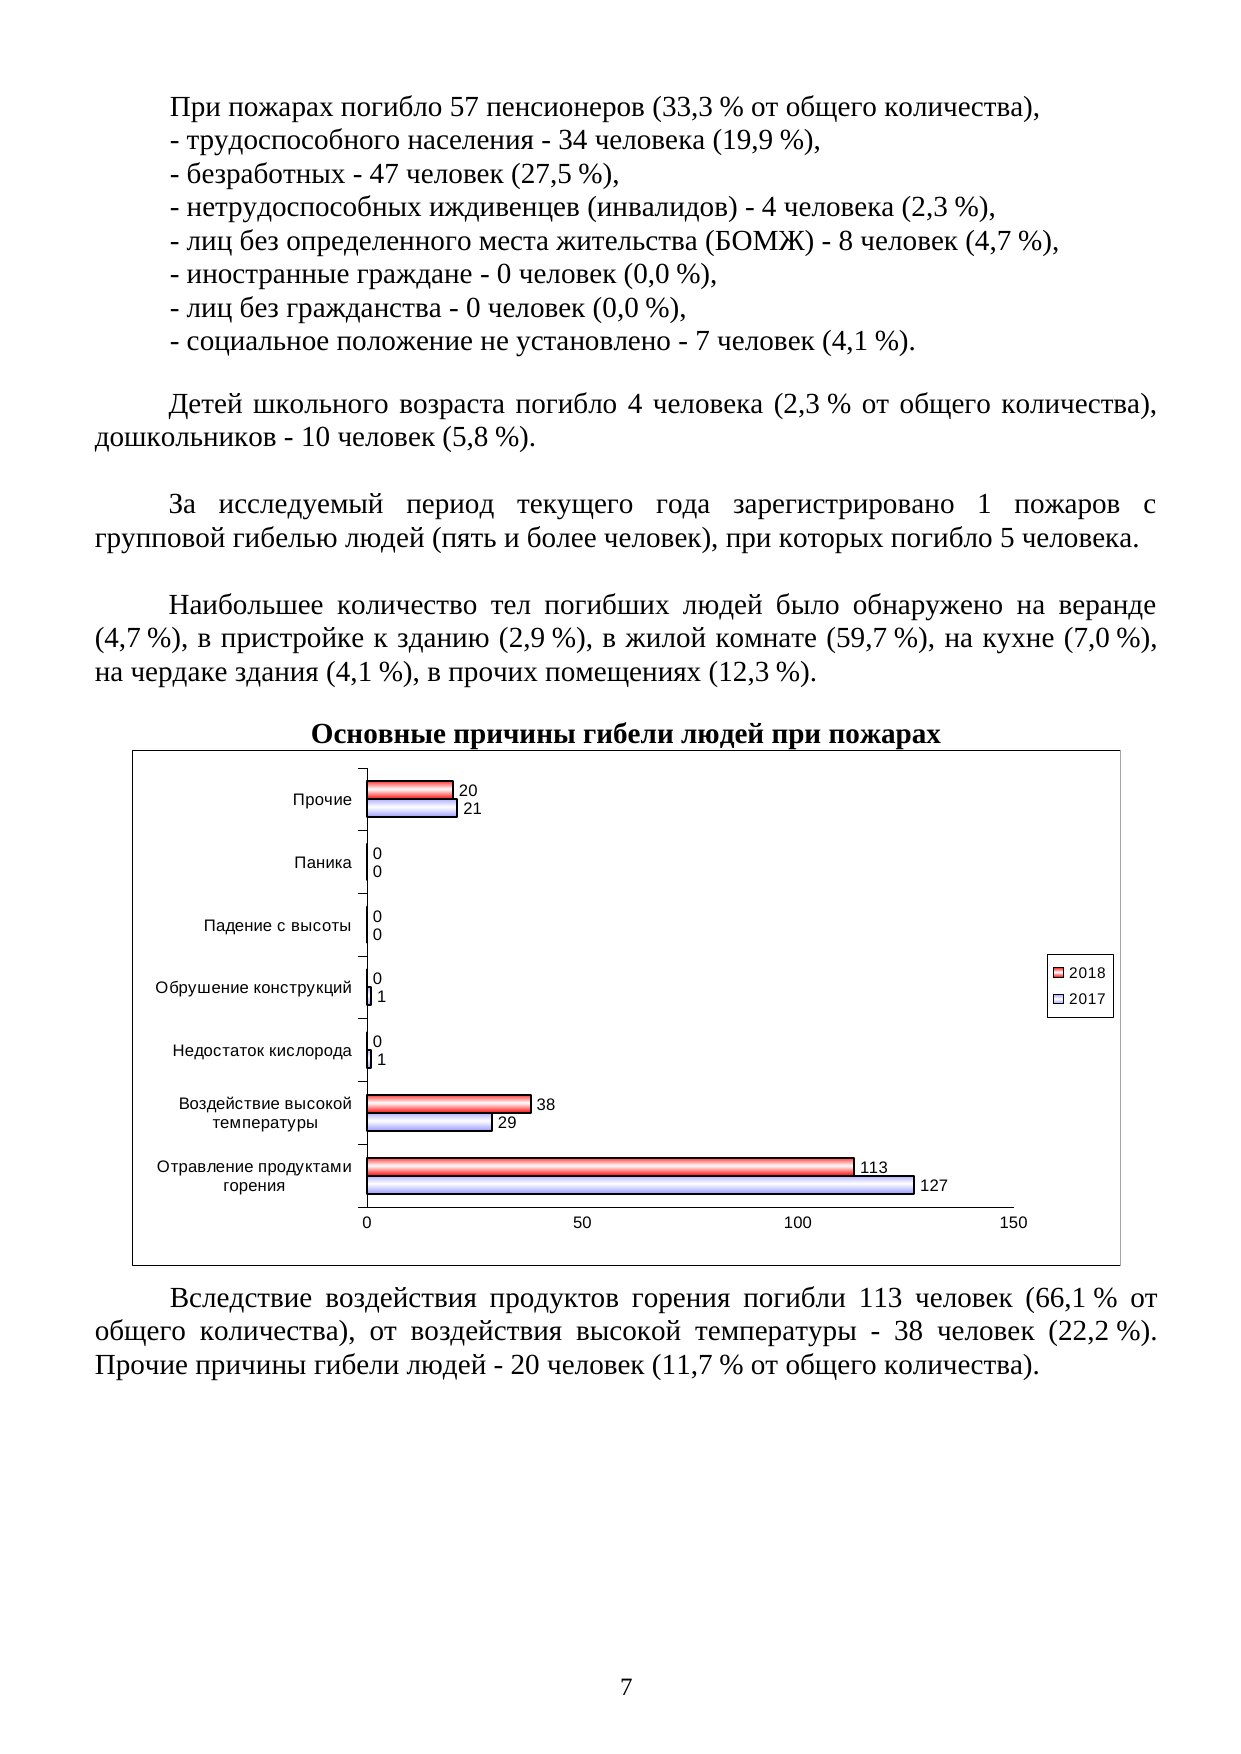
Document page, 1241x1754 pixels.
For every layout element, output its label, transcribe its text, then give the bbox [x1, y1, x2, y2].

text - нетрудоспособных иждивенцев (инвалидов) - 4 человека (2,3 %), [94, 189, 1157, 223]
text За исследуемый период текущего года зарегистрировано 1 пожаров с групповой гибелью людей (пять и более человек), при которых погибло 5 человека. [94, 486, 1157, 553]
text Вследствие воздействия продуктов горения погибли 113 человек (66,1 % от общего количества), от воздействия высокой температуры - 38 человек (22,2 %). Прочие причины гибели людей - 20 человек (11,7 % от общего количества). [94, 1280, 1157, 1381]
text - безработных - 47 человек (27,5 %), [94, 156, 1157, 189]
text - лиц без гражданства - 0 человек (0,0 %), [94, 290, 1157, 323]
text - иностранные граждане - 0 человек (0,0 %), [94, 256, 1157, 290]
text Наибольшее количество тел погибших людей было обнаружено на веранде (4,7 %), в пристройке к зданию (2,9 %), в жилой комнате (59,7 %), на кухне (7,0 %), на чердаке здания (4,1 %), в прочих помещениях (12,3 %). [94, 587, 1157, 688]
text Детей школьного возраста погибло 4 человека (2,3 % от общего количества), дошкольников - 10 человек (5,8 %). [94, 386, 1157, 453]
text - трудоспособного населения - 34 человека (19,9 %), [94, 122, 1157, 156]
text Основные причины гибели людей при пожарах [94, 716, 1157, 750]
text - лиц без определенного места жительства (БОМЖ) - 8 человек (4,7 %), [94, 223, 1157, 256]
text При пожарах погибло 57 пенсионеров (33,3 % от общего количества), [94, 89, 1157, 122]
text - социальное положение не установлено - 7 человек (4,1 %). [94, 323, 1157, 357]
